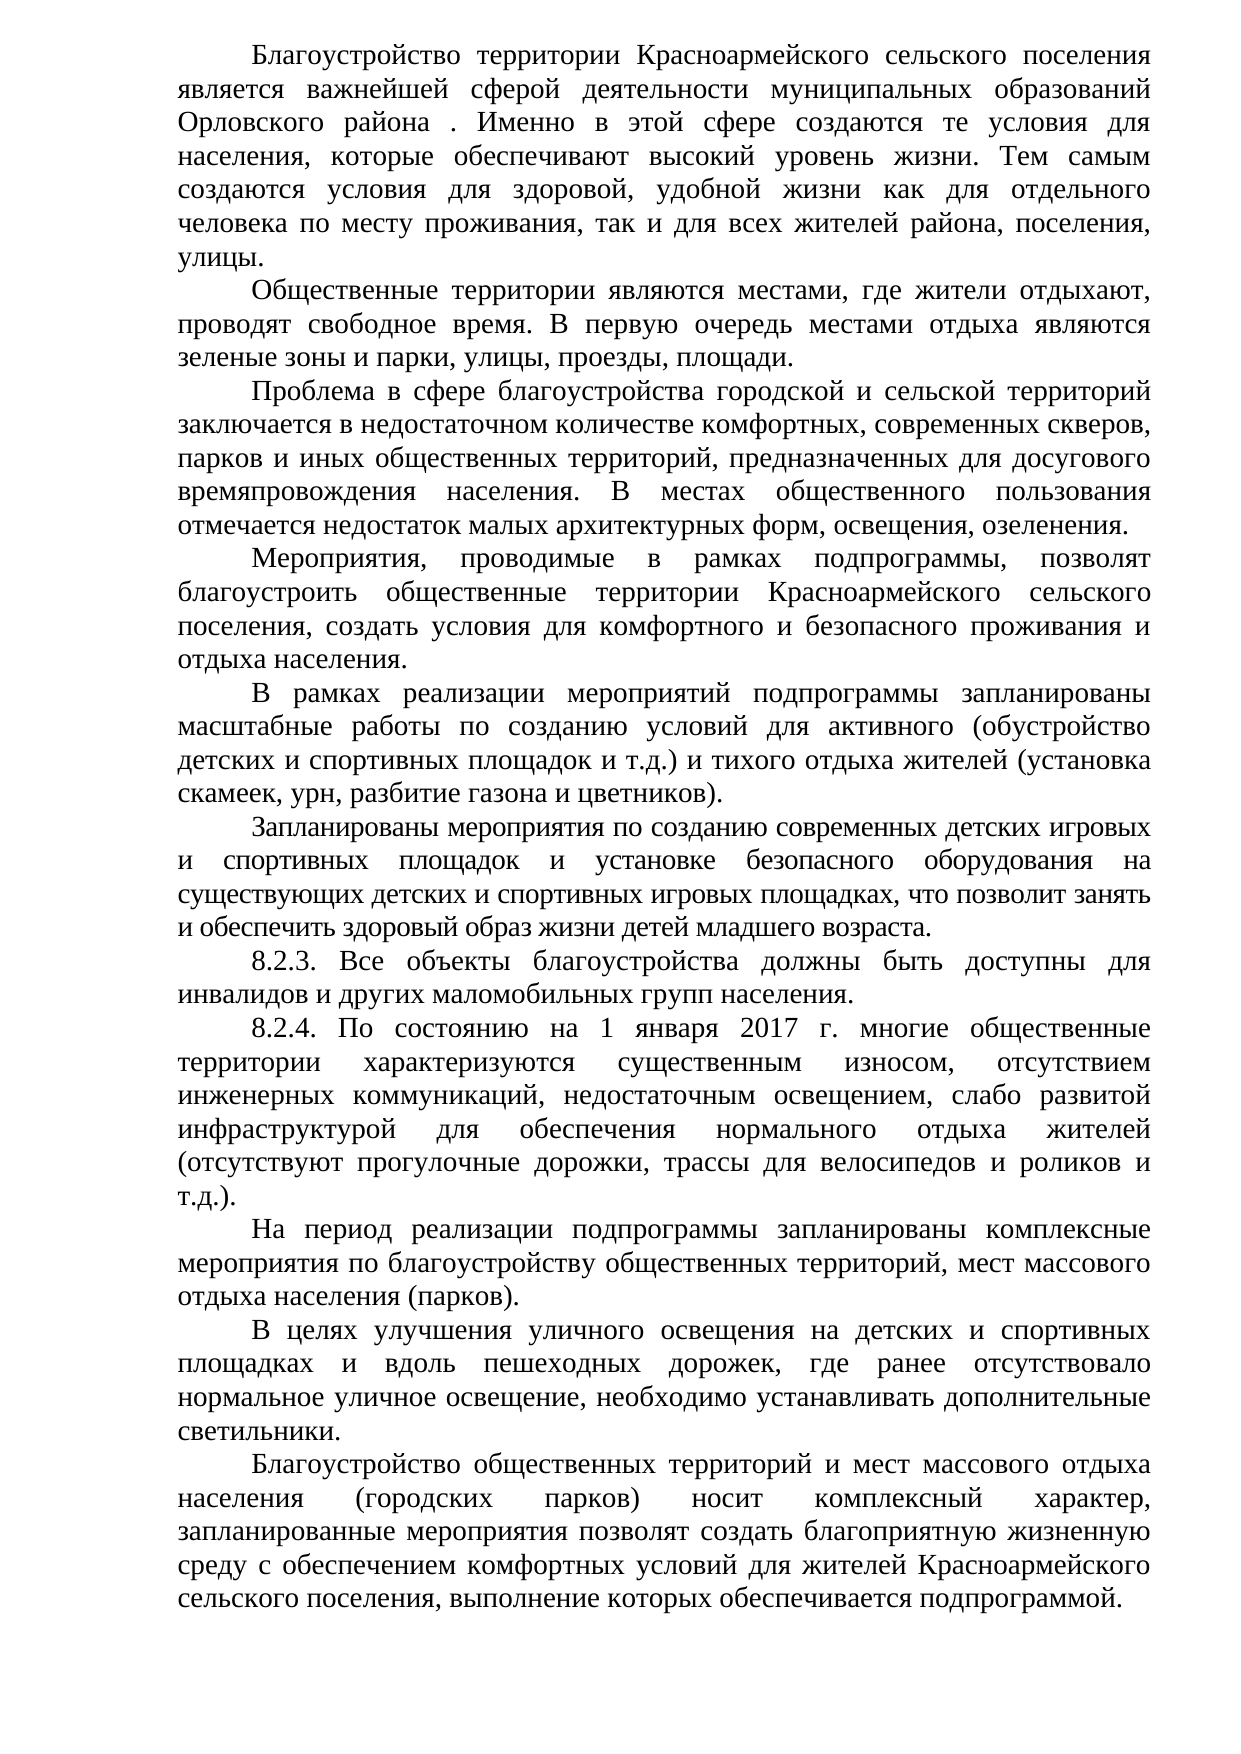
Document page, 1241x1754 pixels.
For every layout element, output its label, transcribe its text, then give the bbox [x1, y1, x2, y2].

text Благоустройство общественных территорий и мест массового отдыха населения (городских парков) носит комплексный характер, запланированные мероприятия позволят создать благоприятную жизненную среду с обеспечением комфортных условий для жителей Красноармейского сельского поселения, выполнение которых обеспечивается подпрограммой. [177, 1446, 1152, 1614]
text Благоустройство территории Красноармейского сельского поселения является важнейшей сферой деятельности муниципальных образований Орловского района . Именно в этой сфере создаются те условия для населения, которые обеспечивают высокий уровень жизни. Тем самым создаются условия для здоровой, удобной жизни как для отдельного человека по месту проживания, так и для всех жителей района, поселения, улицы. [177, 37, 1152, 272]
text Мероприятия, проводимые в рамках подпрограммы, позволят благоустроить общественные территории Красноармейского сельского поселения, создать условия для комфортного и безопасного проживания и отдыха населения. [177, 541, 1152, 675]
text 8.2.4. По состоянию на 1 января 2017 г. многие общественные территории характеризуются существенным износом, отсутствием инженерных коммуникаций, недостаточным освещением, слабо развитой инфраструктурой для обеспечения нормального отдыха жителей (отсутствуют прогулочные дорожки, трассы для велосипедов и роликов и т.д.). [177, 1010, 1152, 1211]
text В целях улучшения уличного освещения на детских и спортивных площадках и вдоль пешеходных дорожек, где ранее отсутствовало нормальное уличное освещение, необходимо устанавливать дополнительные светильники. [177, 1312, 1152, 1446]
text Проблема в сфере благоустройства городской и сельской территорий заключается в недостаточном количестве комфортных, современных скверов, парков и иных общественных территорий, предназначенных для досугового времяпровождения населения. В местах общественного пользования отмечается недостаток малых архитектурных форм, освещения, озеленения. [177, 373, 1152, 541]
text Запланированы мероприятия по созданию современных детских игровых и спортивных площадок и установке безопасного оборудования на существующих детских и спортивных игровых площадках, что позволит занять и обеспечить здоровый образ жизни детей младшего возраста. [177, 809, 1152, 943]
text В рамках реализации мероприятий подпрограммы запланированы масштабные работы по созданию условий для активного (обустройство детских и спортивных площадок и т.д.) и тихого отдыха жителей (установка скамеек, урн, разбитие газона и цветников). [177, 675, 1152, 809]
text 8.2.3. Все объекты благоустройства должны быть доступны для инвалидов и других маломобильных групп населения. [177, 943, 1152, 1010]
text Общественные территории являются местами, где жители отдыхают, проводят свободное время. В первую очередь местами отдыха являются зеленые зоны и парки, улицы, проезды, площади. [177, 272, 1152, 373]
text На период реализации подпрограммы запланированы комплексные мероприятия по благоустройству общественных территорий, мест массового отдыха населения (парков). [177, 1211, 1152, 1312]
